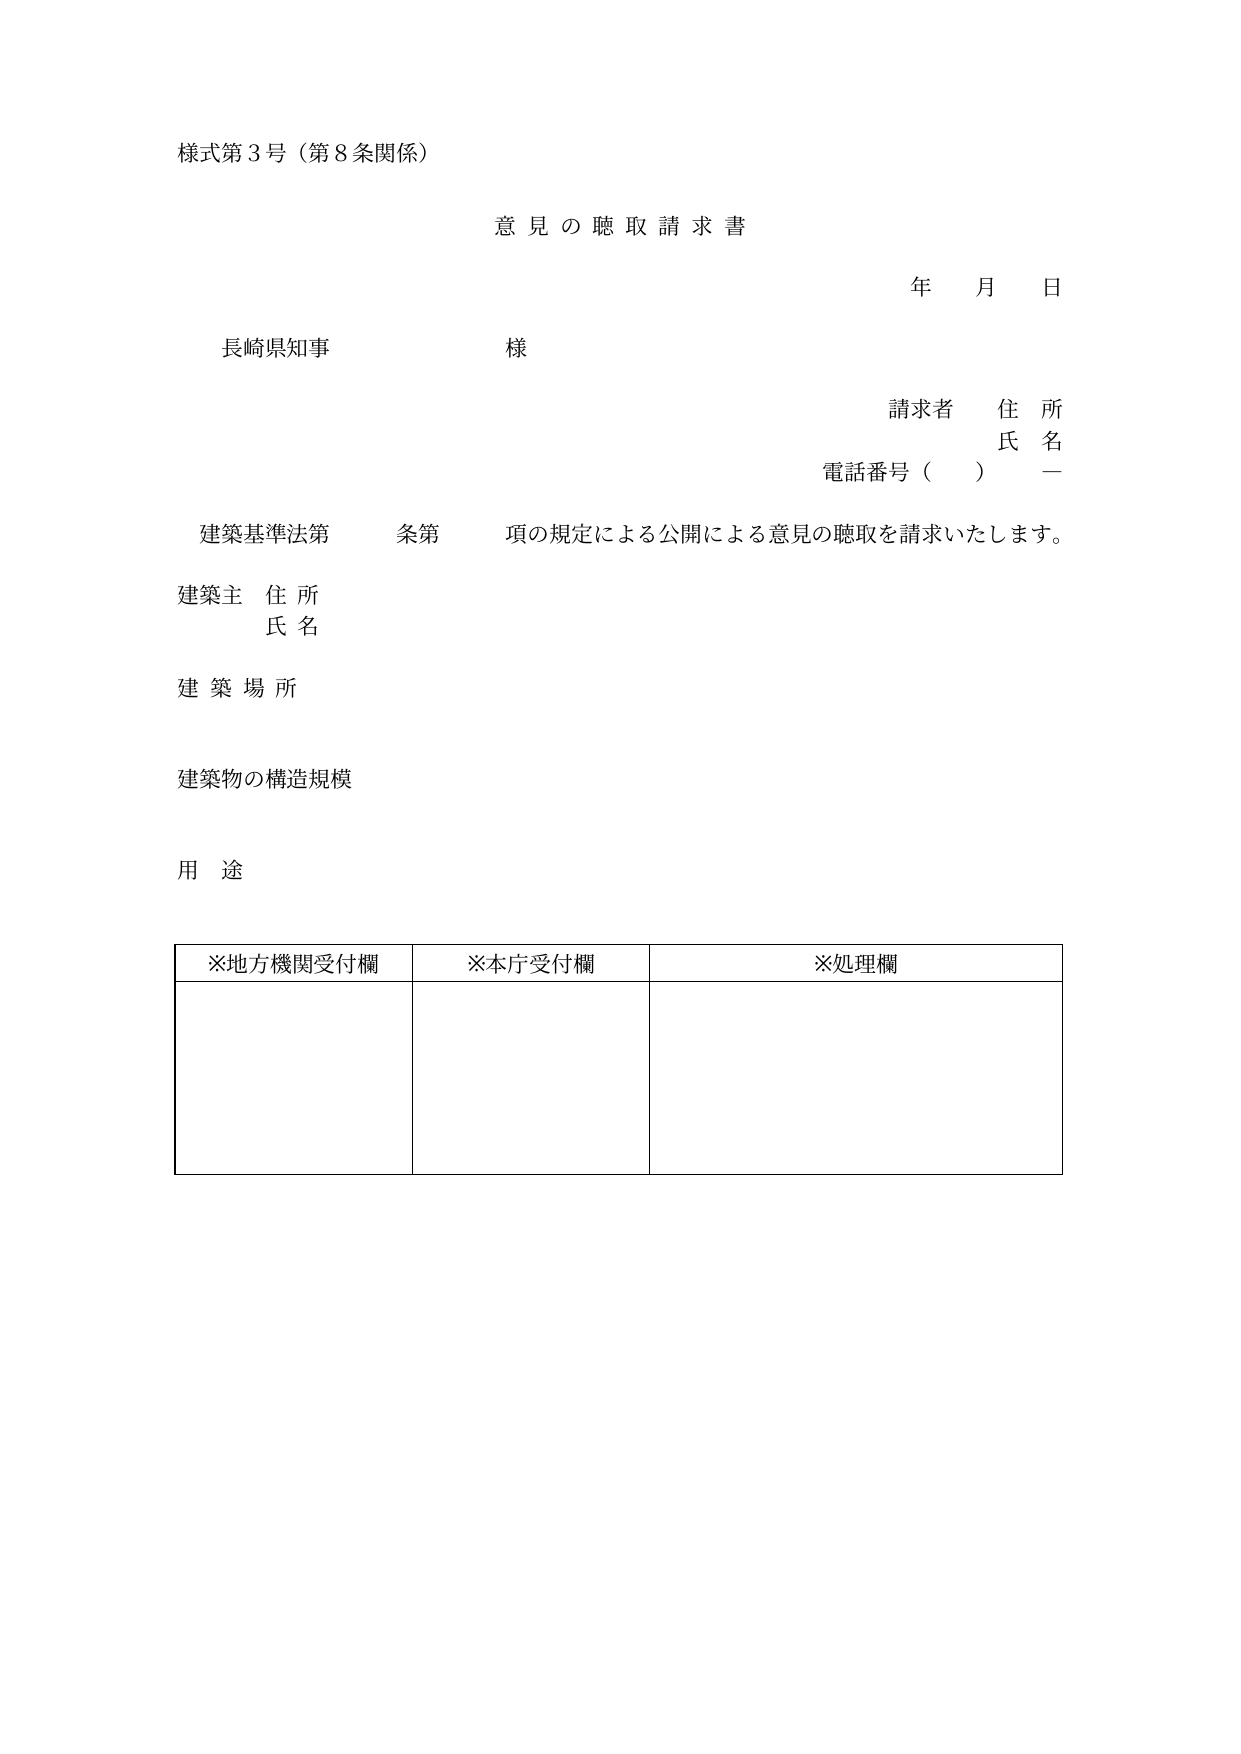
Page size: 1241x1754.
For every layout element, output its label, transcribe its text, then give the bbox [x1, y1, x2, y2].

table_header ※本庁受付欄 [413, 945, 649, 981]
text 建築主 住所 [177, 578, 1063, 609]
text 建築基準法第 条第 項の規定による公開による意見の聴取を請求いたします。 [177, 517, 1063, 548]
table_cell [650, 982, 1062, 1173]
table_cell [413, 982, 649, 1173]
table_header ※地方機関受付欄 [176, 945, 412, 981]
text 電話番号（ ） ― [177, 456, 1063, 487]
text 請求者 住所 [177, 393, 1063, 424]
text 氏名 [177, 609, 1063, 641]
text 長崎県知事 様 [177, 331, 1063, 363]
table_cell [176, 982, 412, 1173]
text 建築場所 [177, 671, 1063, 702]
text 氏名 [177, 424, 1063, 456]
table_header ※処理欄 [650, 945, 1062, 981]
text 年 月 日 [177, 270, 1063, 302]
text 用途 [177, 853, 1063, 884]
text 意見の聴取請求書 [177, 209, 1063, 240]
text 建築物の構造規模 [177, 762, 1063, 793]
